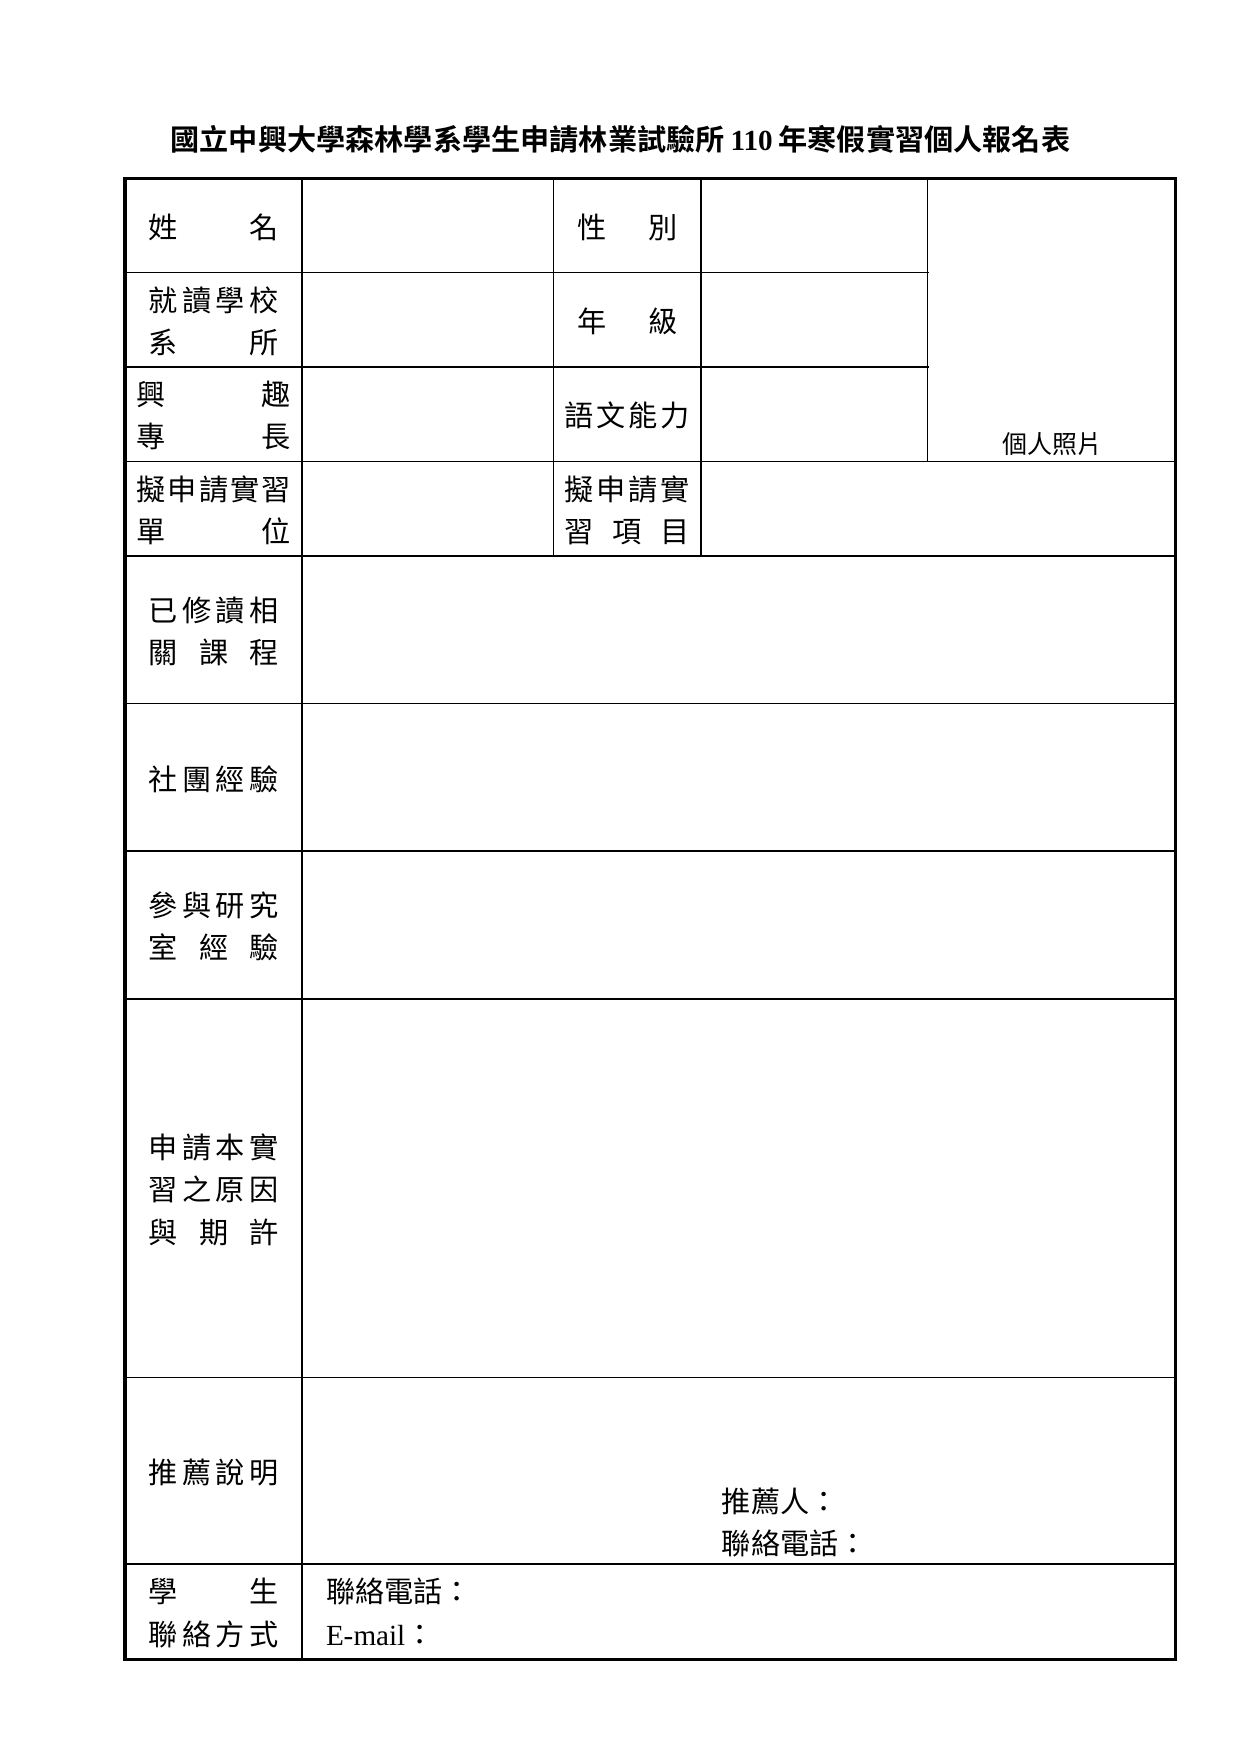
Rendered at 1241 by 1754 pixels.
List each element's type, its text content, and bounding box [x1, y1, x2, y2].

table_cell 就讀學校 系所 [127, 273, 301, 366]
table_cell [303, 704, 1174, 850]
table_cell 擬申請實習單位 [127, 462, 301, 555]
table_cell [303, 462, 553, 555]
table_cell [303, 273, 553, 366]
table_cell [303, 368, 553, 461]
text 國立中興大學森林學系學生申請林業試驗所110年寒假實習個人報名表 [112, 116, 1128, 158]
table_cell 興趣 專長 [127, 368, 301, 461]
table_cell 聯絡電話： E-mail： [303, 1565, 1174, 1658]
table_header 個人照片 [928, 180, 1174, 461]
table_cell 語文能力 [554, 368, 700, 461]
table_cell 學生 聯絡方式 [127, 1565, 301, 1658]
table_header 姓名 [127, 180, 301, 272]
table_cell [303, 557, 1174, 703]
table_cell 推薦人： 聯絡電話： [303, 1378, 1174, 1563]
table_header [303, 180, 553, 272]
table_header 性別 [554, 180, 700, 272]
table_cell 申請本實習之原因與期許 [127, 1000, 301, 1376]
table_cell 參與研究室經驗 [127, 852, 301, 998]
table_cell [702, 273, 927, 366]
table_cell [702, 462, 1174, 555]
table_header [702, 180, 927, 272]
table_cell 推薦說明 [127, 1378, 301, 1563]
table_cell [303, 1000, 1174, 1376]
table_cell 年級 [554, 273, 700, 366]
table_cell 社團經驗 [127, 704, 301, 850]
table_cell 擬申請實習項目 [554, 462, 700, 555]
table_cell [702, 368, 927, 461]
table_cell [303, 852, 1174, 998]
table_cell 已修讀相關課程 [127, 557, 301, 703]
